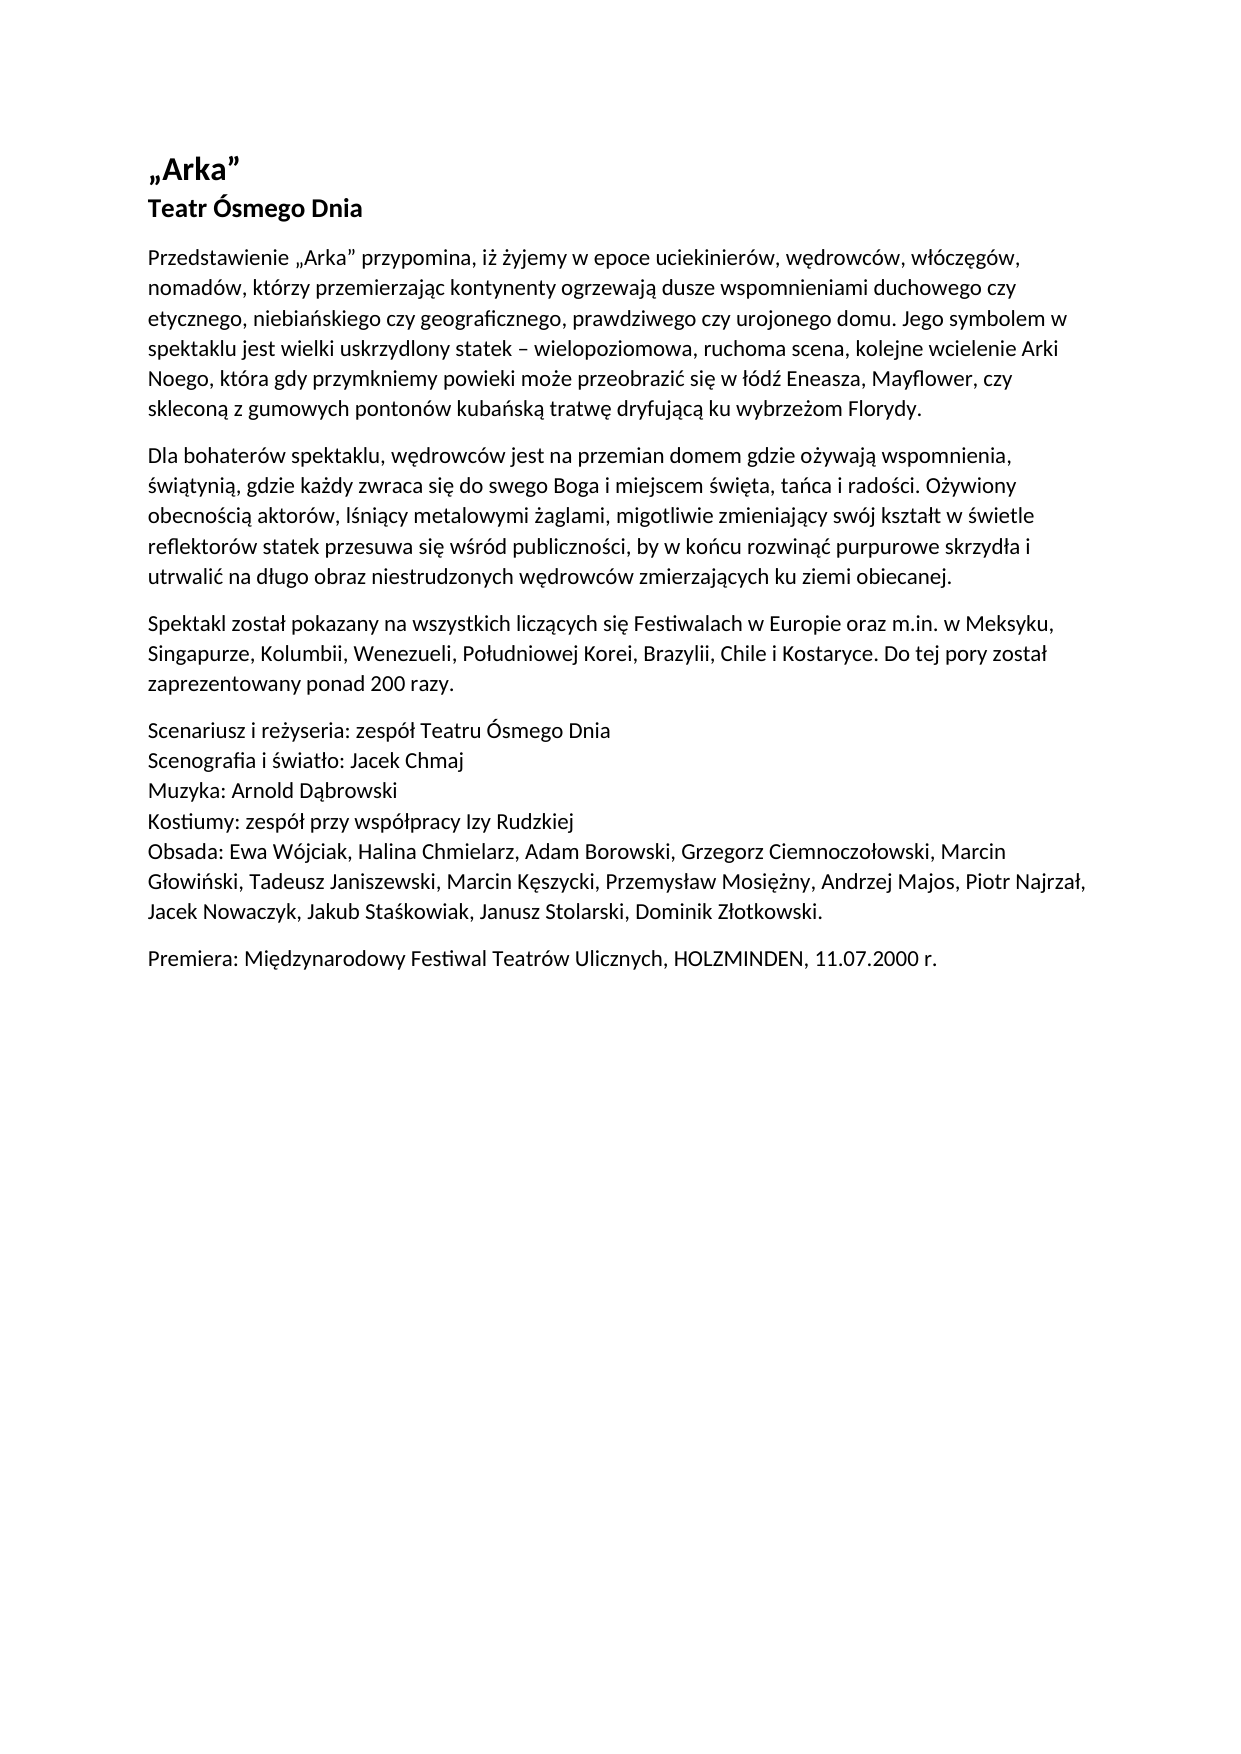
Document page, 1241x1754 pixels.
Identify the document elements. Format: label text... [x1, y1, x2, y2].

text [148, 148, 1093, 224]
text Scenariusz i reżyseria: zespół Teatru Ósmego Dnia Scenografia i światło: Jacek Chmaj Muzyka: Arnold Dąbrowski Kostiumy: zespół przy współpracy Izy Rudzkiej Obsada: Ewa Wójciak, Halina Chmielarz, Adam Borowski, Grzegorz Ciemnoczołowski, Marcin Głowiński, Tadeusz Janiszewski, Marcin Kęszycki, Przemysław Mosiężny, Andrzej Majos, Piotr Najrzał, Jacek Nowaczyk, Jakub Staśkowiak, Janusz Stolarski, Dominik Złotkowski. [148, 716, 1093, 925]
text Dla bohaterów spektaklu, wędrowców jest na przemian domem gdzie ożywają wspomnienia, świątynią, gdzie każdy zwraca się do swego Boga i miejscem święta, tańca i radości. Ożywiony obecnością aktorów, lśniący metalowymi żaglami, migotliwie zmieniający swój kształt w świetle reflektorów statek przesuwa się wśród publiczności, by w końcu rozwinąć purpurowe skrzydła i utrwalić na długo obraz niestrudzonych wędrowców zmierzających ku ziemi obiecanej. [148, 441, 1093, 590]
text Przedstawienie „Arka” przypomina, iż żyjemy w epoce uciekinierów, wędrowców, włóczęgów, nomadów, którzy przemierzając kontynenty ogrzewają dusze wspomnieniami duchowego czy etycznego, niebiańskiego czy geograficznego, prawdziwego czy urojonego domu. Jego symbolem w spektaklu jest wielki uskrzydlony statek – wielopoziomowa, ruchoma scena, kolejne wcielenie Arki Noego, która gdy przymkniemy powieki może przeobrazić się w łódź Eneasza, Mayflower, czy skleconą z gumowych pontonów kubańską tratwę dryfującą ku wybrzeżom Florydy. [148, 243, 1093, 422]
text Premiera: Międzynarodowy Festiwal Teatrów Ulicznych, HOLZMINDEN, 11.07.2000 r. [148, 944, 1093, 972]
text Spektakl został pokazany na wszystkich liczących się Festiwalach w Europie oraz m.in. w Meksyku, Singapurze, Kolumbii, Wenezueli, Południowej Korei, Brazylii, Chile i Kostaryce. Do tej pory został zaprezentowany ponad 200 razy. [148, 609, 1093, 697]
